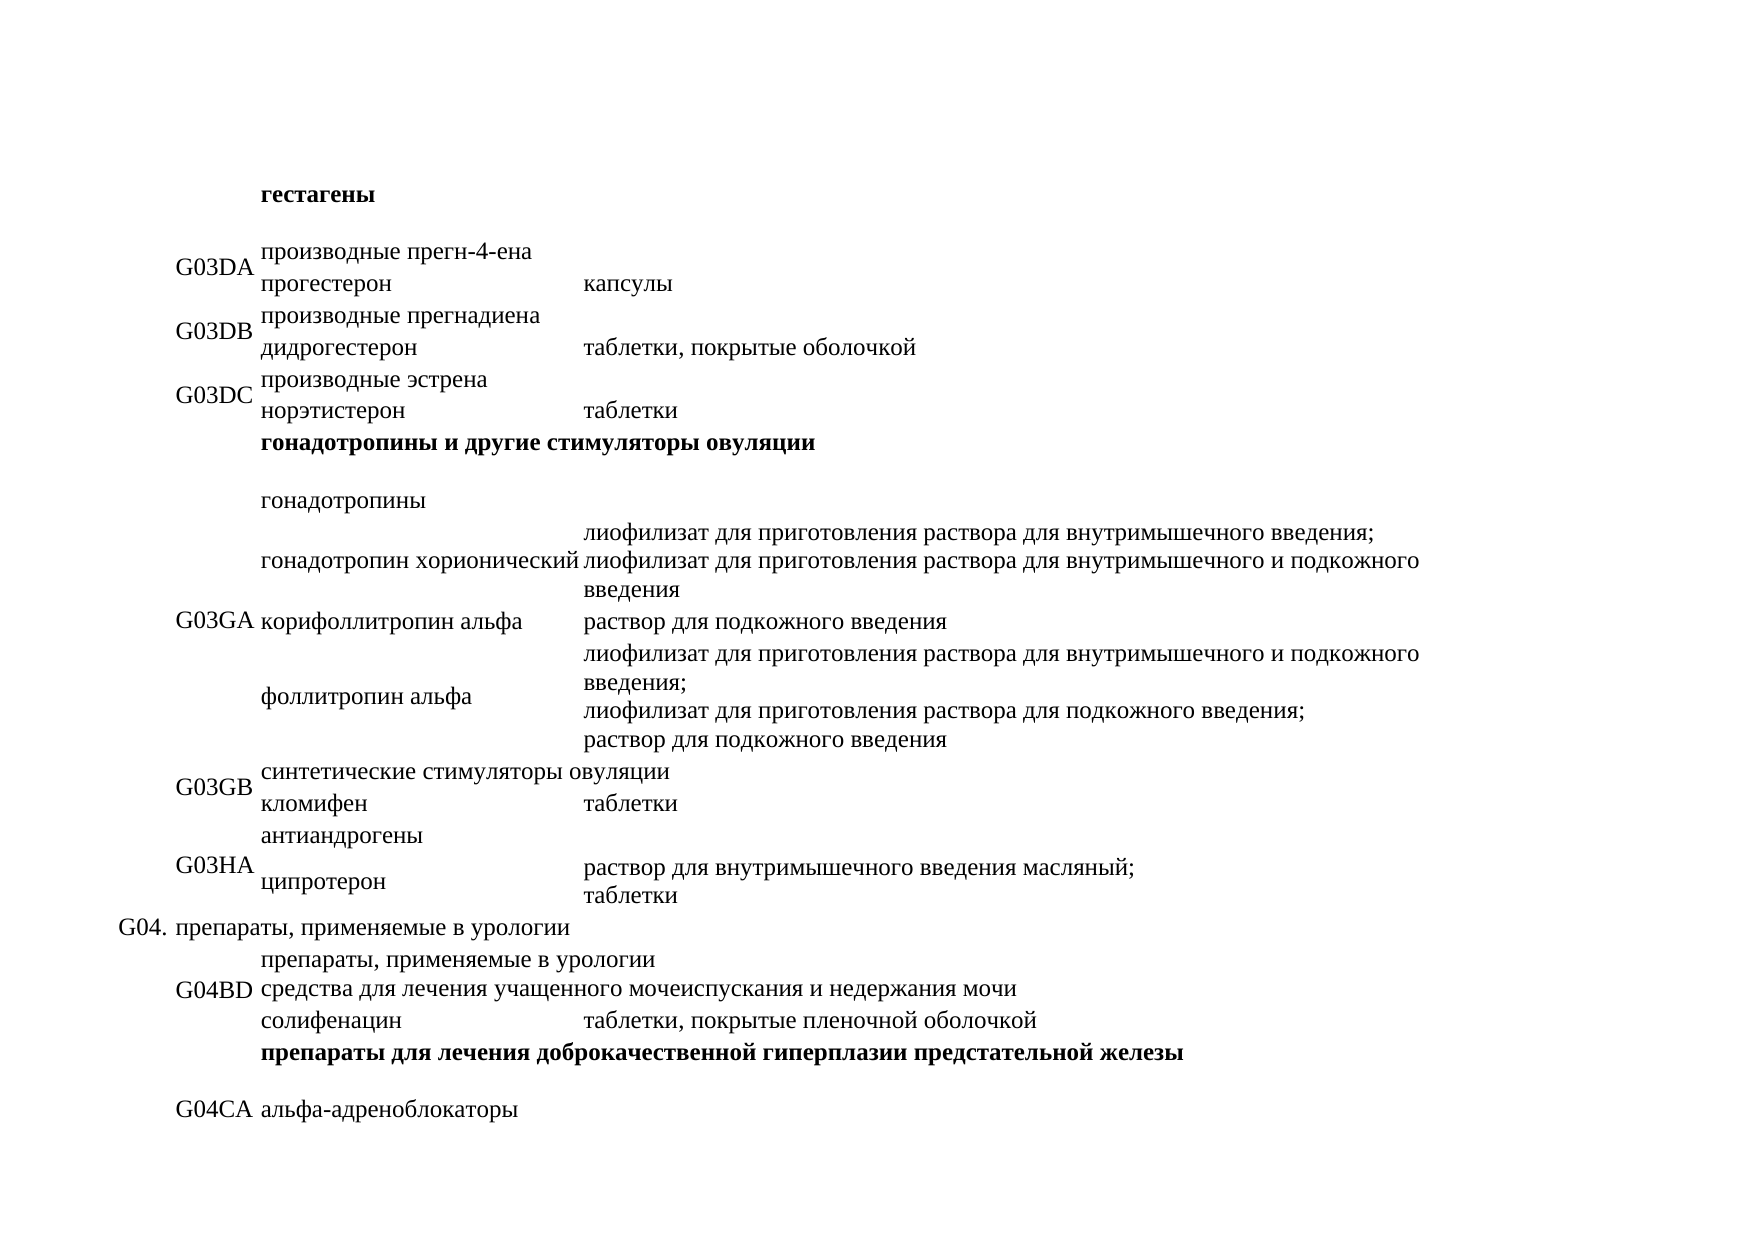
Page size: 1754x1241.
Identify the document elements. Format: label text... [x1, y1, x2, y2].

table_cell раствор для внутримышечного введения масляный; таблетки [582, 850, 1523, 911]
table_cell дидрогестерон [259, 330, 582, 362]
table_cell гонадотропин хорионический [259, 515, 582, 605]
table_cell производные эстрена [259, 362, 1523, 394]
table_cell капсулы [582, 267, 1523, 298]
table_cell G04CA [174, 1035, 259, 1125]
table_cell таблетки [582, 787, 1523, 818]
table_cell G03DB [174, 299, 259, 362]
table_cell таблетки, покрытые пленочной оболочкой [582, 1004, 1523, 1035]
table_cell G03GA [174, 426, 259, 755]
table_cell гестагены производные прегн-4-ена [259, 177, 1523, 267]
table_cell G04BD [174, 943, 259, 1035]
table_cell G03DA [174, 177, 259, 298]
table_cell препараты, применяемые в урологии [174, 911, 1523, 943]
table_cell антиандрогены [259, 819, 1523, 850]
table_cell производные прегнадиена [259, 299, 1523, 330]
table_cell норэтистерон [259, 394, 582, 426]
table_cell G03DC [174, 362, 259, 426]
table_cell таблетки, покрытые оболочкой [582, 330, 1523, 362]
table_cell лиофилизат для приготовления раствора для внутримышечного введения; лиофилизат для приготовления раствора для внутримышечного и подкожного введения [582, 515, 1523, 605]
table_cell солифенацин [259, 1004, 582, 1035]
table_cell кломифен [259, 787, 582, 818]
table_cell гонадотропины и другие стимуляторы овуляции гонадотропины [259, 426, 1523, 515]
table_cell G04. [117, 911, 174, 1125]
table_cell корифоллитропин альфа [259, 605, 582, 637]
table_cell ципротерон [259, 850, 582, 911]
table_cell препараты для лечения доброкачественной гиперплазии предстательной железы альфа-адреноблокаторы [259, 1035, 1523, 1125]
table_cell таблетки [582, 394, 1523, 426]
table_cell препараты, применяемые в урологии средства для лечения учащенного мочеиспускания и недержания мочи [259, 943, 1523, 1003]
table_cell G03GB [174, 755, 259, 818]
table_cell G03HA [174, 819, 259, 911]
table_cell фоллитропин альфа [259, 637, 582, 755]
table_cell прогестерон [259, 267, 582, 298]
table_cell лиофилизат для приготовления раствора для внутримышечного и подкожного введения; лиофилизат для приготовления раствора для подкожного введения; раствор для подкожного введения [582, 637, 1523, 755]
table_cell раствор для подкожного введения [582, 605, 1523, 637]
table_cell синтетические стимуляторы овуляции [259, 755, 1523, 787]
